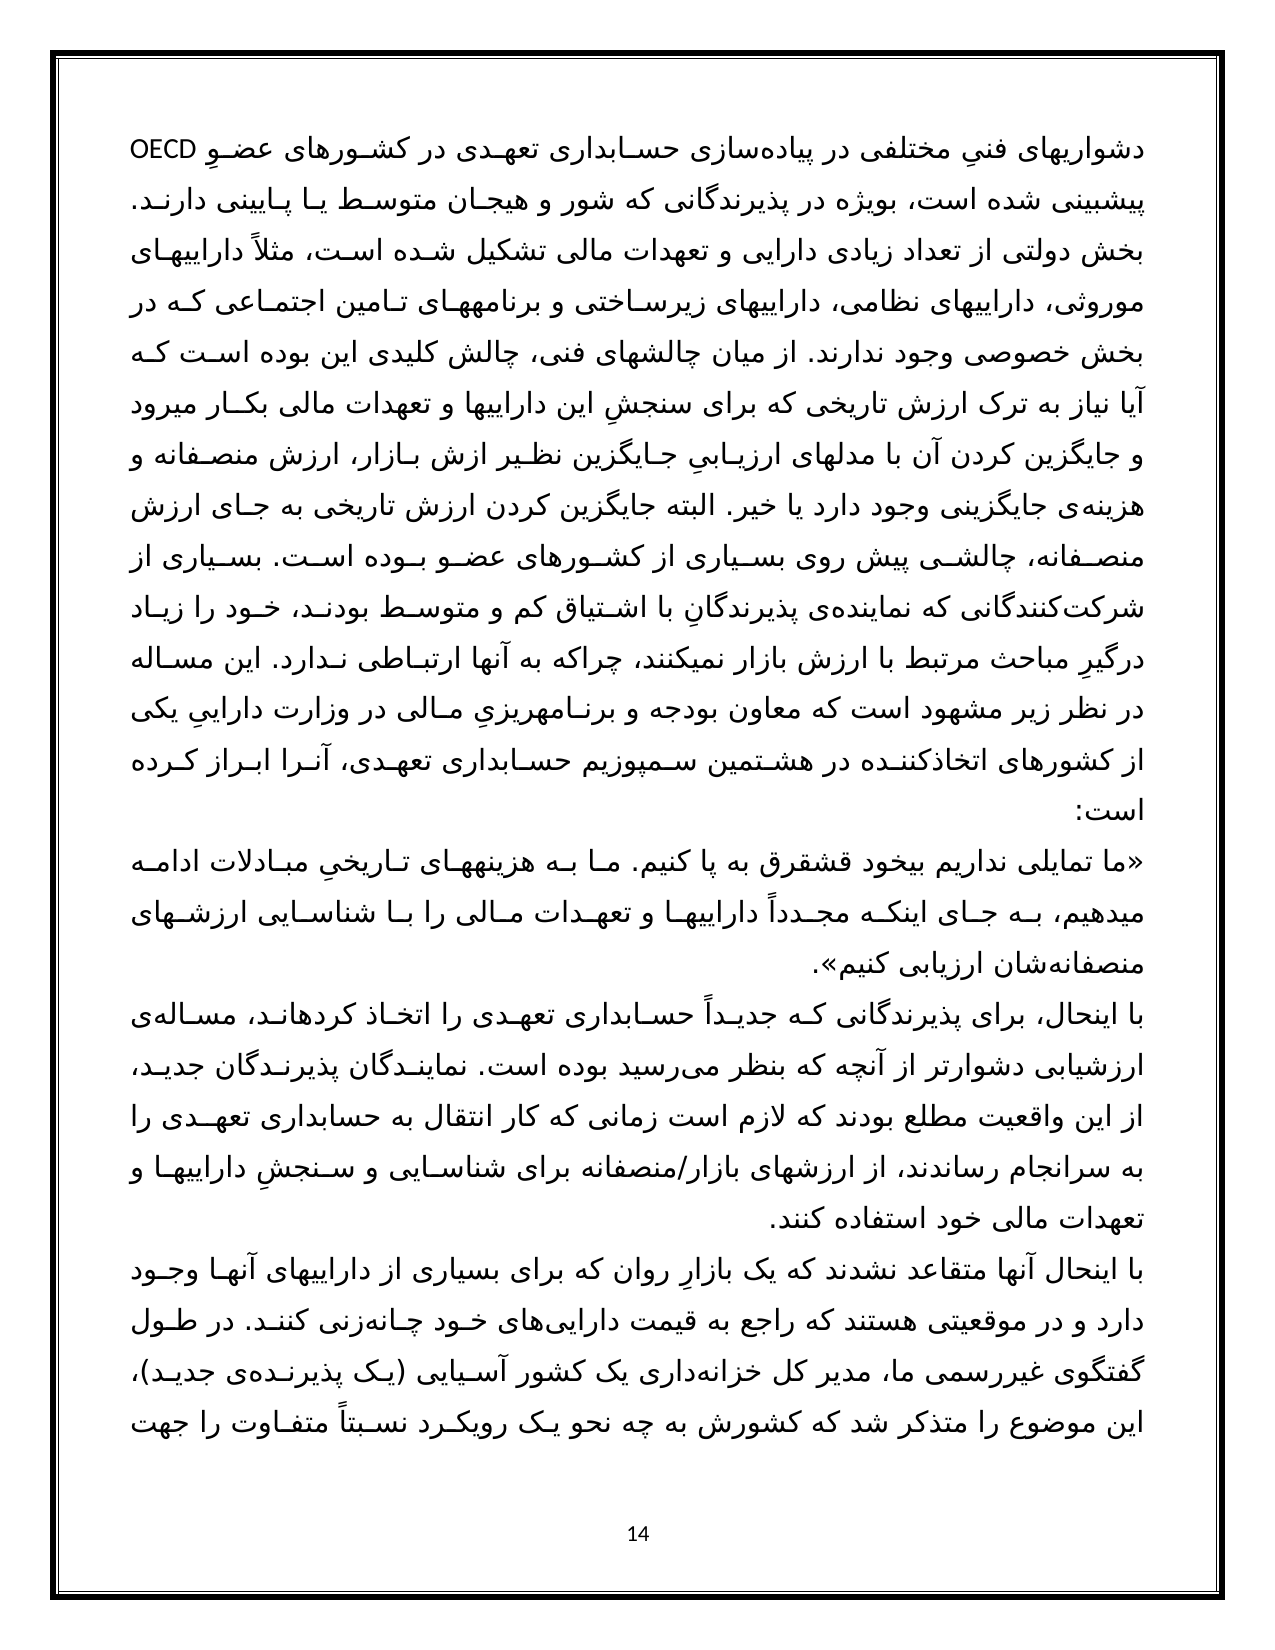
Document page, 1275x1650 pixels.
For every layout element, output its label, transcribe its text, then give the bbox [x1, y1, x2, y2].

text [130, 1252, 1145, 1439]
text دشواریهای فنیِ مختلفی در پیاده‌سازی حسابداری تعهدی در کشورهای عضوِ OECD پیش‎بینی شده است، بویژه در پذیرندگانی که شور و هیجان متوسط یا پایینی دارند. بخش دولتی از تعداد زیادی دارایی و تعهدات مالی تشکیل شده است، مثلاً دارایی‎های موروثی، دارایی‎های نظامی، دارایی‎های زیرساختی و برنامه‎های تامین اجتماعی که در بخش خصوصی وجود ندارند. از میان چالشهای فنی، چالش کلیدی این بوده است که آیا نیاز به ترک ارزش تاریخی که برای سنجشِ این دارایی‎ها و تعهدات مالی بکار می‎رود و جایگزین کردن آن با مدلهای ارزیابیِ جایگزین نظیر ازش بازار، ارزش منصفانه و هزینه‌ی جایگزینی وجود دارد یا خیر. البته جایگزین کردن ارزش تاریخی به جای ارزش منصفانه، چالشی پیش روی بسیاری از کشورهای عضو بوده است. بسیاری از شرکت‌کنندگانی که نماینده‌ی پذیرندگانِ با اشتیاق کم و متوسط بودند، خود را زیاد درگیرِ مباحث مرتبط با ارزش بازار نمی‎کنند، چراکه به آنها ارتباطی ندارد. این مساله در نظر زیر مشهود است که معاون بودجه و برنامه‎ریزیِ مالی در وزارت داراییِ یکی از کشورهای اتخاذکننده‎ در هشتمین سمپوزیم حسابداری تعهدی، آنرا ابراز کرده است: [130, 130, 1145, 828]
text با اینحال، برای پذیرندگانی که جدیداً حسابداری تعهدی را اتخاذ کرده‎اند، مساله‌ی ارزشیابی دشوارتر از آنچه که بنظر می‌رسید بوده است. نمایندگان پذیرندگان جدید، از این واقعیت مطلع بودند که لازم است زمانی که کار انتقال به حسابداری تعهدی را به سرانجام رساندند، از ارزشهای بازار/منصفانه برای شناسایی و سنجشِ دارایی‎ها و تعهدات مالی خود استفاده کنند. [130, 997, 1145, 1235]
text «ما تمایلی نداریم بیخود قشقرق به پا کنیم. ما به هزینه‎های تاریخیِ مبادلات ادامه می‎دهیم، به جای اینکه مجدداً دارایی‎ها و تعهدات مالی را با شناسایی ارزشهای منصفانه‌شان ارزیابی کنیم». [130, 845, 1145, 981]
